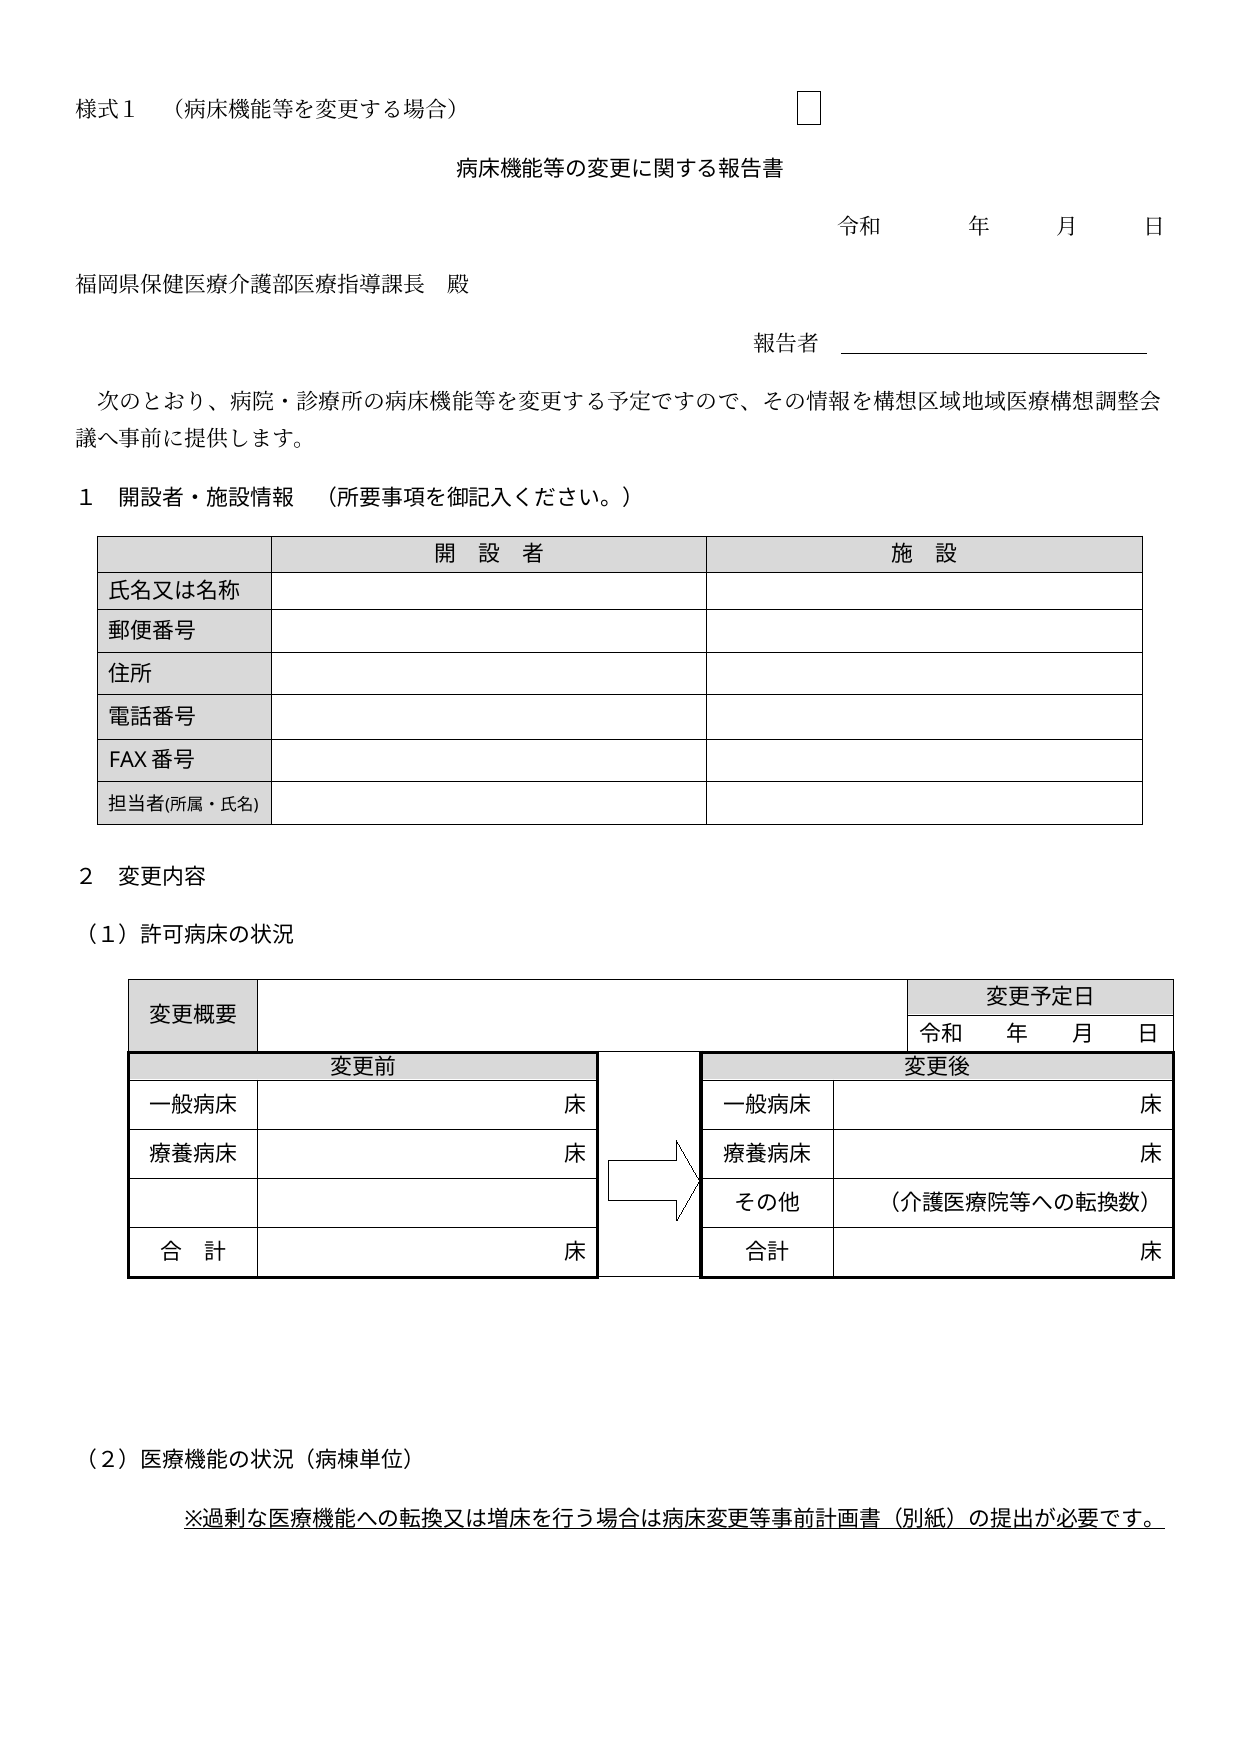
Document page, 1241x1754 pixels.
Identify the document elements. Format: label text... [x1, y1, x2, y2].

table_cell [272, 653, 706, 694]
table_cell 変更前 [130, 1054, 596, 1079]
text （１）許可病床の状況 [75, 914, 1165, 952]
table_cell 一般病床 [130, 1081, 257, 1129]
table_cell 療養病床 [130, 1130, 257, 1178]
table_cell [707, 695, 1142, 739]
text ※過剰な医療機能への転換又は増床を行う場合は病床変更等事前計画書（別紙）の提出が必要です。 [75, 1498, 1165, 1535]
table_cell 一般病床 [703, 1081, 833, 1129]
table_cell その他 [703, 1179, 833, 1227]
table_cell 氏名又は名称 [98, 573, 271, 609]
table_cell [272, 573, 706, 609]
text 様式１ （病床機能等を変更する場合） [75, 89, 1165, 127]
table_cell [130, 1179, 257, 1227]
table_cell 郵便番号 [98, 610, 271, 652]
table_cell [707, 610, 1142, 652]
table_header [258, 980, 907, 1051]
table_header 変更概要 [129, 980, 257, 1051]
text 福岡県保健医療介護部医療指導課長 殿 [75, 264, 1165, 302]
table_cell 床 [258, 1081, 596, 1129]
table_cell 合計 [703, 1228, 833, 1276]
table_cell FAX番号 [98, 740, 271, 781]
table_cell 担当者(所属・氏名) [98, 782, 271, 824]
text 次のとおり、病院・診療所の病床機能等を変更する予定ですので、その情報を構想区域地域医療構想調整会議へ事前に提供します。 [75, 381, 1165, 456]
table_cell 床 [834, 1228, 1172, 1276]
table_header [98, 537, 271, 572]
table_cell 療養病床 [703, 1130, 833, 1178]
text 令和 年 月 日 [75, 206, 1165, 244]
table_cell 電話番号 [98, 695, 271, 739]
table_cell 床 [258, 1130, 596, 1178]
table_cell [599, 1052, 699, 1276]
table_header 変更予定日 [908, 980, 1173, 1014]
table_cell [272, 782, 706, 824]
table_cell [272, 740, 706, 781]
table_cell （介護医療院等への転換数） [834, 1179, 1172, 1227]
table_cell [707, 573, 1142, 609]
table_cell 令和 年 月 日 [908, 1016, 1173, 1051]
text １ 開設者・施設情報 （所要事項を御記入ください。） [75, 477, 1165, 514]
table_cell 変更後 [703, 1054, 1172, 1079]
text 病床機能等の変更に関する報告書 [75, 148, 1165, 185]
table_cell [707, 653, 1142, 694]
table_cell [272, 610, 706, 652]
table_cell 床 [834, 1130, 1172, 1178]
table_cell [707, 740, 1142, 781]
table_cell 床 [834, 1081, 1172, 1129]
text 報告者 [75, 323, 1165, 360]
table_cell [707, 782, 1142, 824]
table_cell 合 計 [130, 1228, 257, 1276]
table_cell 住所 [98, 653, 271, 694]
table_cell [272, 695, 706, 739]
table_cell [258, 1179, 596, 1227]
table_header 施 設 [707, 537, 1142, 572]
text ２ 変更内容 [75, 594, 1165, 894]
table_cell 床 [258, 1228, 596, 1276]
text （２）医療機能の状況（病棟単位） [75, 1439, 1165, 1477]
table_header 開 設 者 [272, 537, 706, 572]
